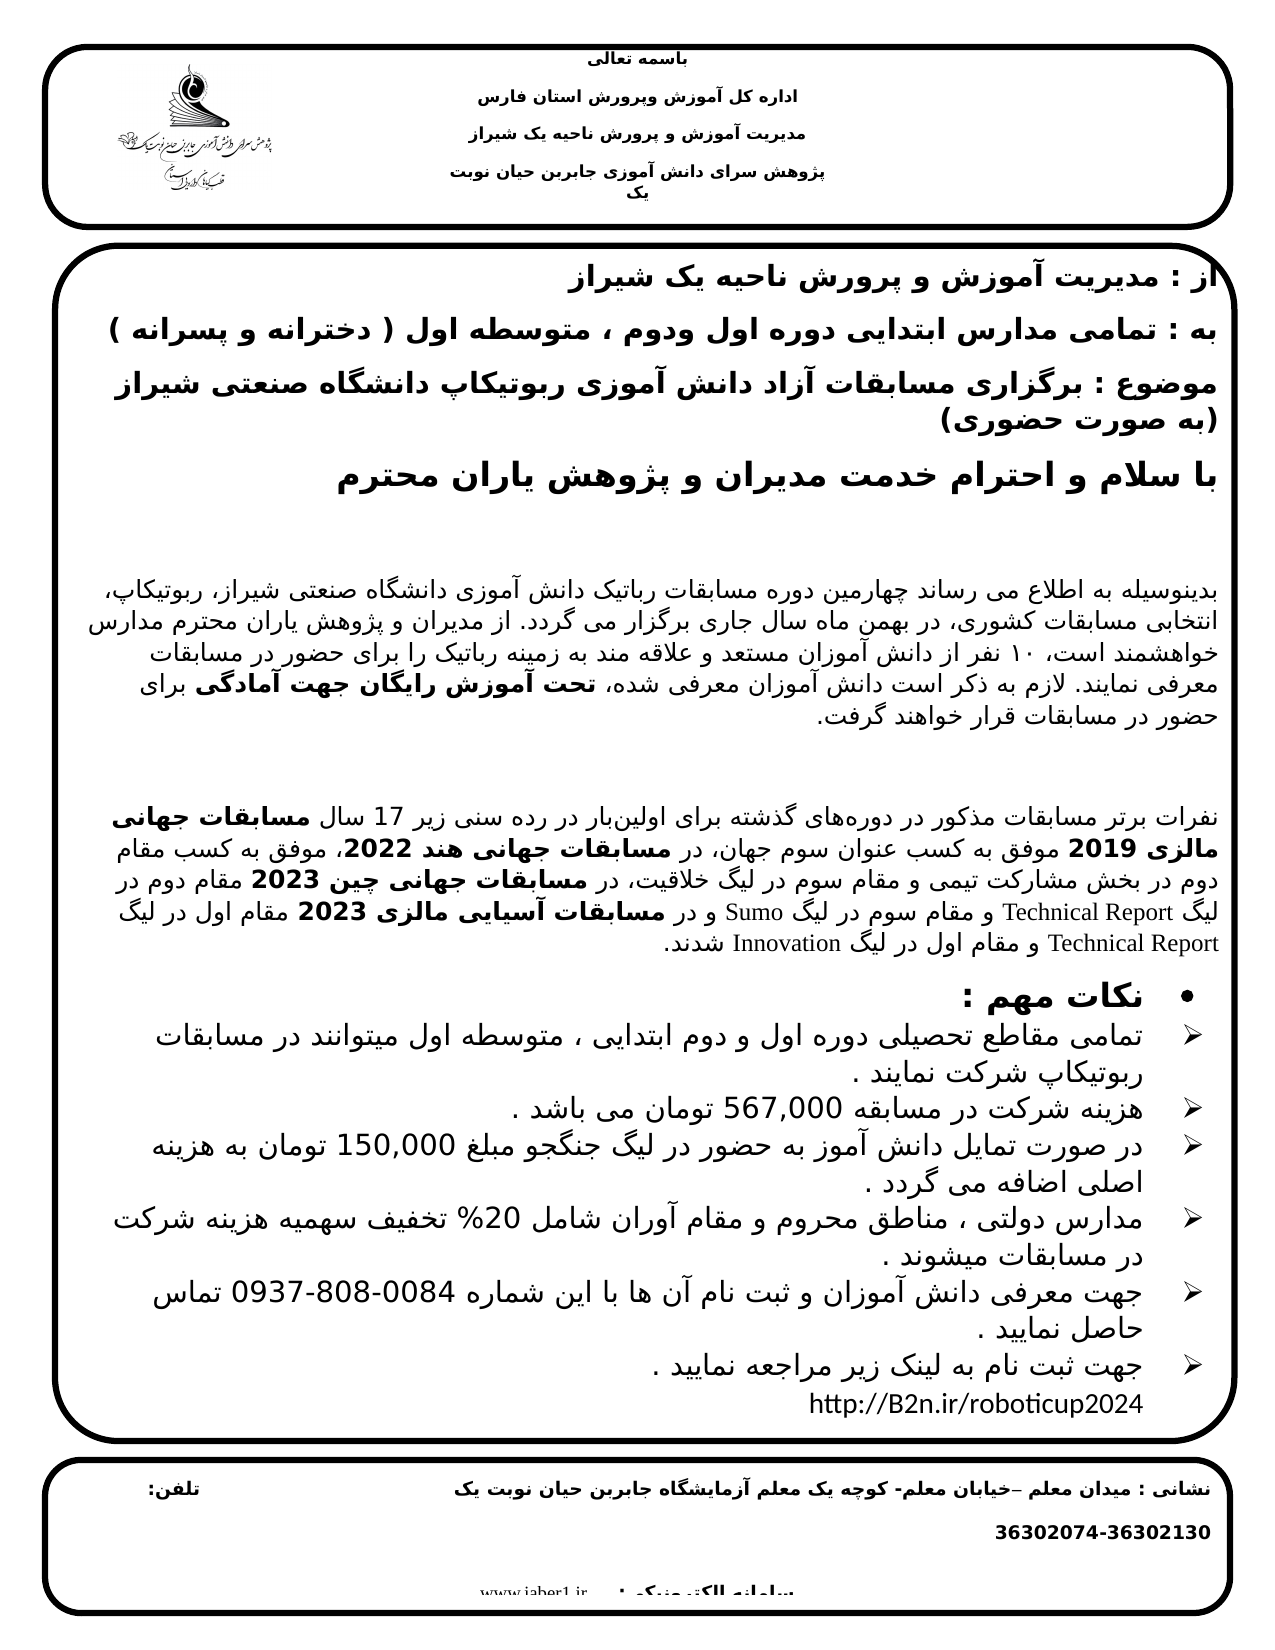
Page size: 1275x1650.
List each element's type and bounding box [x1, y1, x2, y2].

picture [117, 64, 272, 190]
